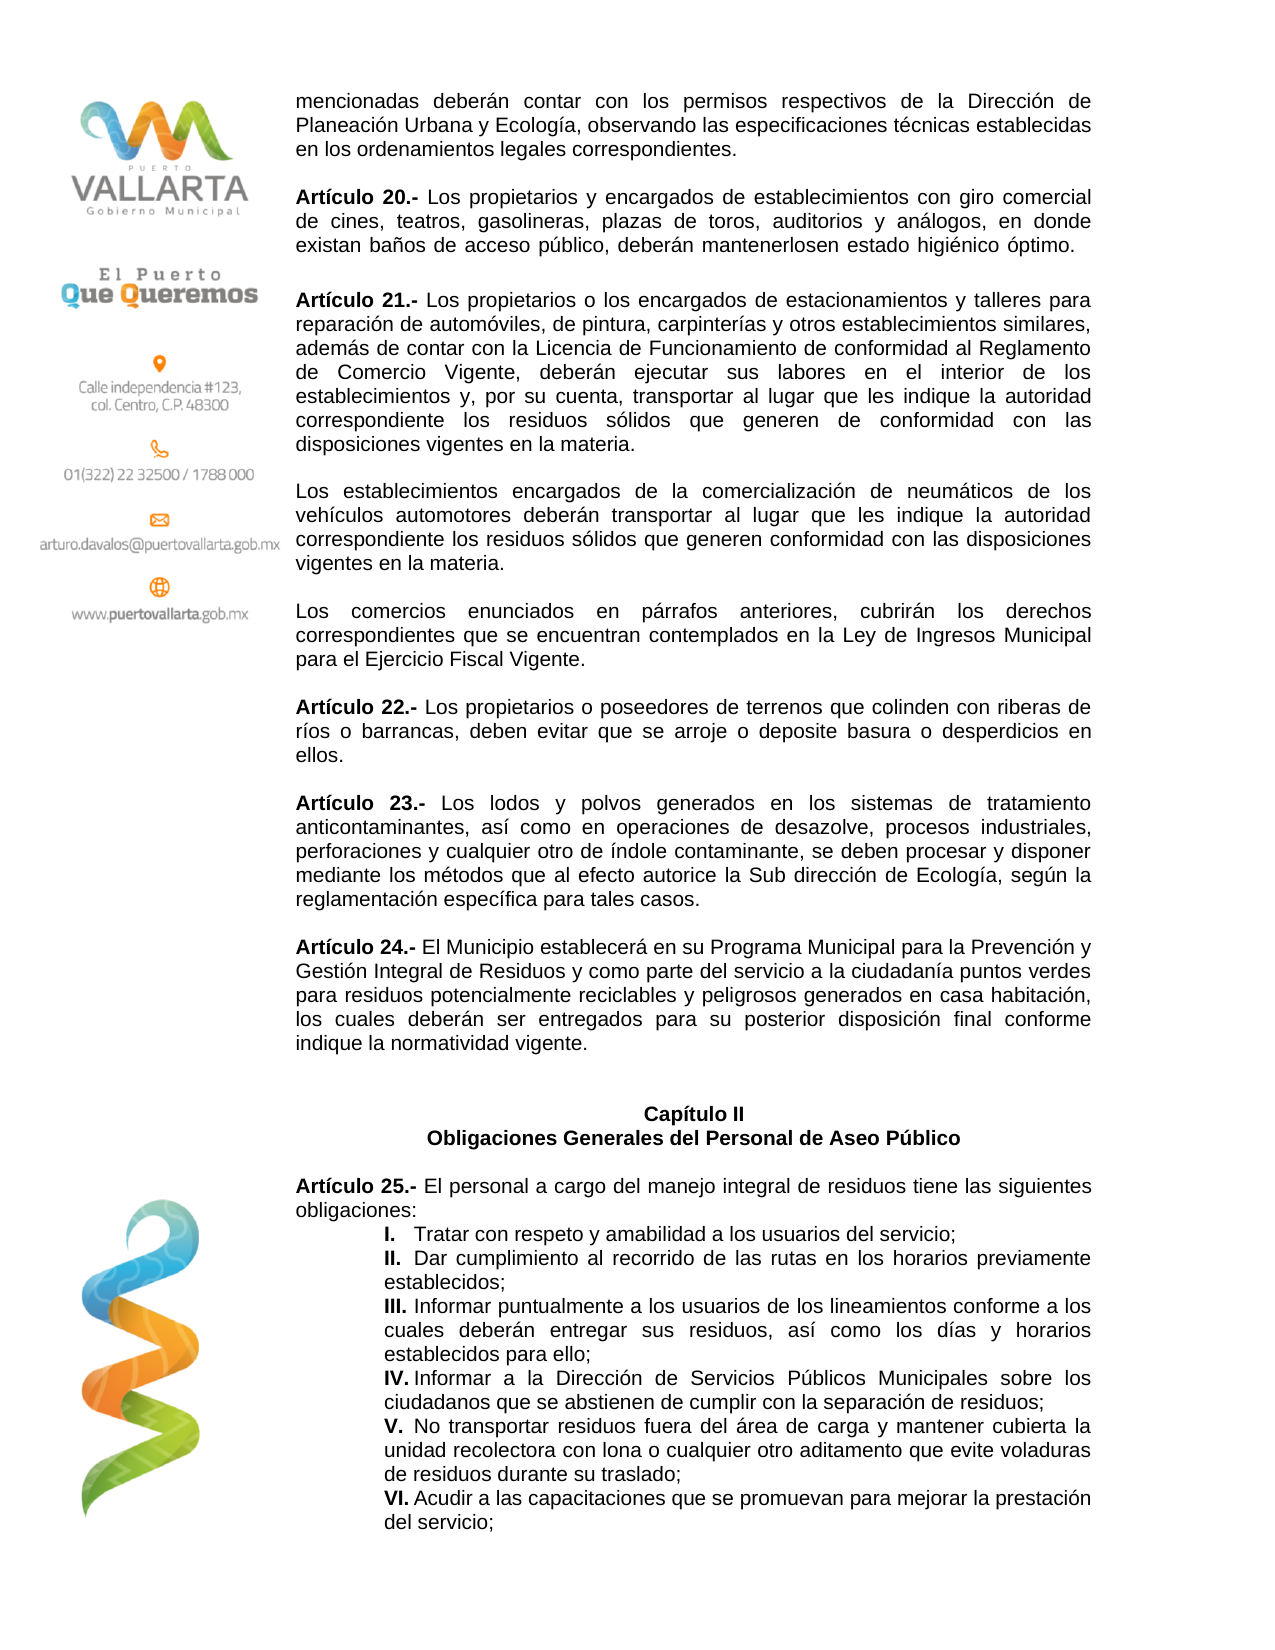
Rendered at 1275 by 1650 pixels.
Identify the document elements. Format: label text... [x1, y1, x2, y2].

picture [30, 90, 300, 632]
picture [66, 1172, 226, 1544]
text Los establecimientos encargados de la comercialización de neumáticos de los vehículos automotores deberán transportar al lugar que les indique la autoridad correspondiente los residuos sólidos que generen conformidad con las disposiciones vigentes en la materia. [295, 479, 1092, 575]
list Informar a la Dirección de Servicios Públicos Municipales sobre los ciudadanos que se abstienen de cumplir con la separación de residuos; [384, 1366, 1092, 1414]
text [295, 89, 1092, 161]
list Acudir a las capacitaciones que se promuevan para mejorar la prestación del servicio; [384, 1486, 1092, 1533]
text Artículo 23.- Los lodos y polvos generados en los sistemas de tratamiento anticontaminantes, así como en operaciones de desazolve, procesos industriales, perforaciones y cualquier otro de índole contaminante, se deben procesar y disponer mediante los métodos que al efecto autorice la Sub dirección de Ecología, según la reglamentación específica para tales casos. [295, 791, 1092, 911]
list No transportar residuos fuera del área de carga y mantener cubierta la unidad recolectora con lona o cualquier otro aditamento que evite voladuras de residuos durante su traslado; [384, 1414, 1092, 1486]
text Los comercios enunciados en párrafos anteriores, cubrirán los derechos correspondientes que se encuentran contemplados en la Ley de Ingresos Municipal para el Ejercicio Fiscal Vigente. [295, 599, 1092, 671]
text Artículo 24.- El Municipio establecerá en su Programa Municipal para la Prevención y Gestión Integral de Residuos y como parte del servicio a la ciudadanía puntos verdes para residuos potencialmente reciclables y peligrosos generados en casa habitación, los cuales deberán ser entregados para su posterior disposición final conforme indique la normatividad vigente. [295, 934, 1092, 1054]
text Artículo 22.- Los propietarios o poseedores de terrenos que colinden con riberas de ríos o barrancas, deben evitar que se arroje o deposite basura o desperdicios en ellos. [295, 695, 1092, 767]
list Tratar con respeto y amabilidad a los usuarios del servicio; [384, 1222, 1092, 1246]
text Artículo 21.- Los propietarios o los encargados de estacionamientos y talleres para reparación de automóviles, de pintura, carpinterías y otros establecimientos similares, además de contar con la Licencia de Funcionamiento de conformidad al Reglamento de Comercio Vigente, deberán ejecutar sus labores en el interior de los establecimientos y, por su cuenta, transportar al lugar que les indique la autoridad correspondiente los residuos sólidos que generen de conformidad con las disposiciones vigentes en la materia. [295, 288, 1092, 455]
text Obligaciones Generales del Personal de Aseo Público [295, 1126, 1092, 1150]
text Capítulo II [295, 1102, 1092, 1126]
list Informar puntualmente a los usuarios de los lineamientos conforme a los cuales deberán entregar sus residuos, así como los días y horarios establecidos para ello; [384, 1294, 1092, 1366]
text Artículo 25.- El personal a cargo del manejo integral de residuos tiene las siguientes obligaciones: [295, 1174, 1092, 1222]
text Artículo 20.- Los propietarios y encargados de establecimientos con giro comercial de cines, teatros, gasolineras, plazas de toros, auditorios y análogos, en donde existan baños de acceso público, deberán mantenerlosen estado higiénico óptimo. [295, 184, 1092, 288]
list Dar cumplimiento al recorrido de las rutas en los horarios previamente establecidos; [384, 1246, 1092, 1294]
